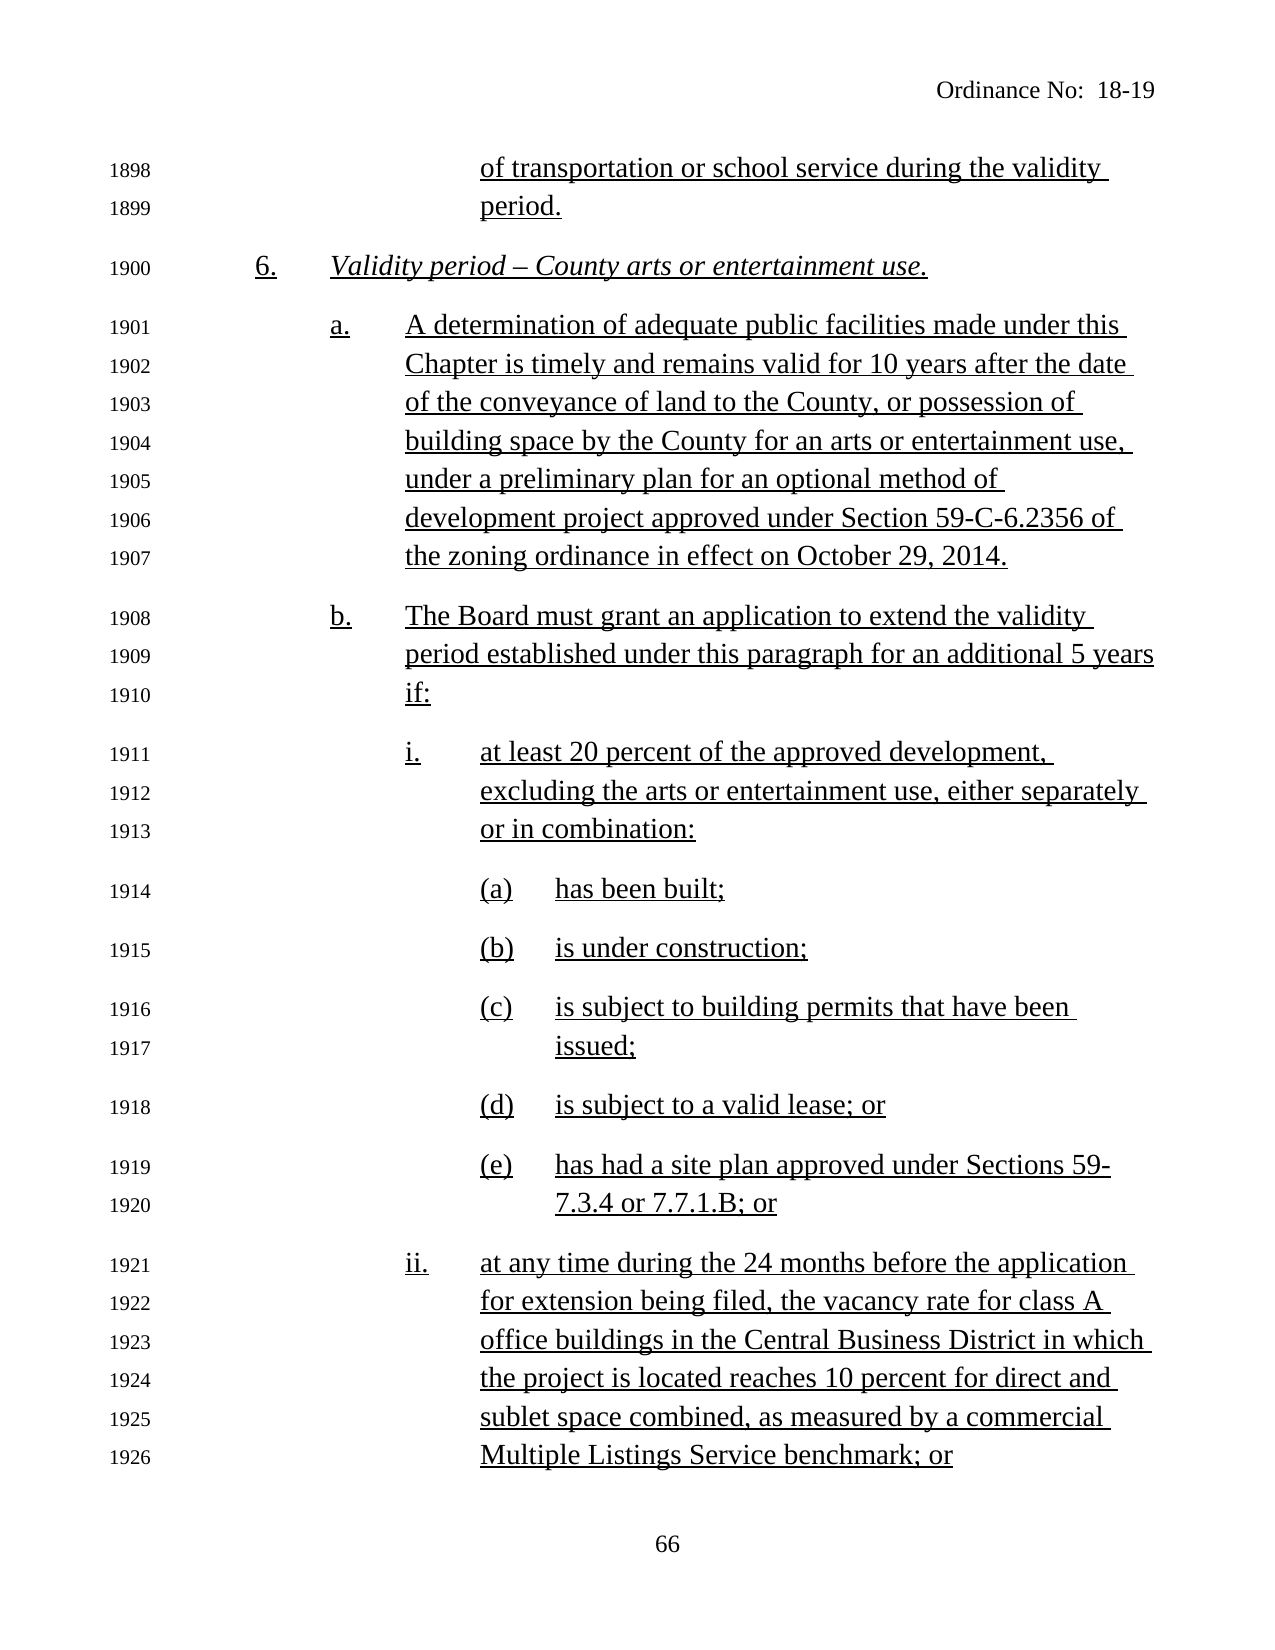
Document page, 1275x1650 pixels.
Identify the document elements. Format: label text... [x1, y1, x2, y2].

text (b) is under construction; [480, 930, 1155, 964]
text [405, 150, 1155, 222]
text b. The Board must grant an application to extend the validity period established under this paragraph for an additional 5 years if: [330, 598, 1155, 708]
text ii. at any time during the 24 months before the application for extension being filed, the vacancy rate for class A office buildings in the Central Business District in which the project is located reaches 10 percent for direct and sublet space combined, as measured by a commercial Multiple Listings Service benchmark; or [405, 1245, 1155, 1471]
text (e) has had a site plan approved under Sections 59-7.3.4 or 7.7.1.B; or [480, 1147, 1155, 1219]
text a. A determination of adequate public facilities made under this Chapter is timely and remains valid for 10 years after the date of the conveyance of land to the County, or possession of building space by the County for an arts or entertainment use, under a preliminary plan for an optional method of development project approved under Section 59-C-6.2356 of the zoning ordinance in effect on October 29, 2014. [330, 307, 1155, 572]
text i. at least 20 percent of the approved development, excluding the arts or entertainment use, either separately or in combination: [405, 734, 1155, 845]
text (c) is subject to building permits that have been issued; [480, 989, 1155, 1062]
text (d) is subject to a valid lease; or [480, 1087, 1155, 1121]
text 6. Validity period – County arts or entertainment use. [255, 248, 1155, 281]
text (a) has been built; [480, 871, 1155, 904]
